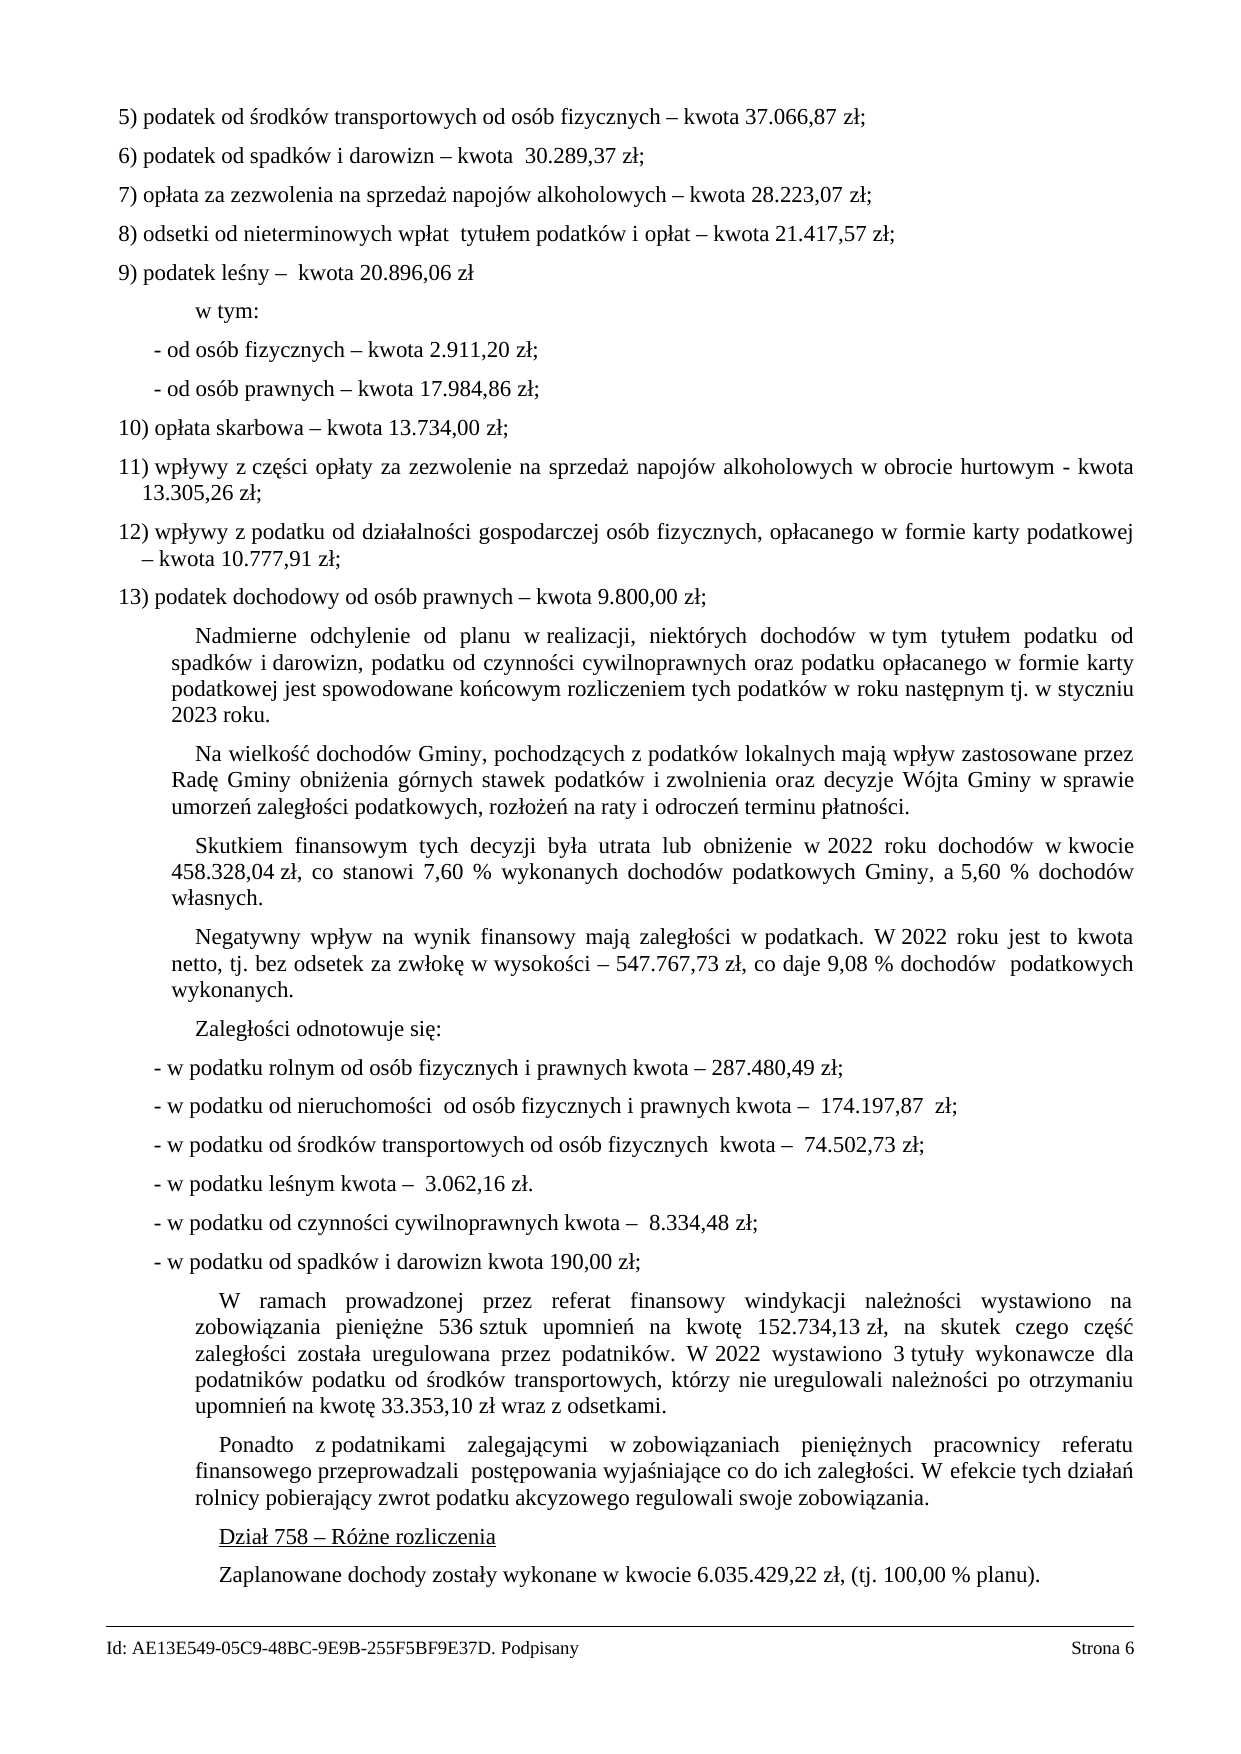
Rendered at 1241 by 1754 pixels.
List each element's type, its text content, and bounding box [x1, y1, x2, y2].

text Ponadto z podatnikami zalegającymi w zobowiązaniach pieniężnych pracownicy referatu finansowego przeprowadzali postępowania wyjaśniające co do ich zaległości. W efekcie tych działań rolnicy pobierający zwrot podatku akcyzowego regulowali swoje zobowiązania. [195, 1431, 1134, 1510]
text - w podatku od nieruchomości od osób fizycznych i prawnych kwota – 174.197,87 zł; [153, 1093, 1134, 1119]
text 9) podatek leśny – kwota 20.896,06 zł [118, 259, 1134, 285]
text Dział 758 – Różne rozliczenia [195, 1523, 1134, 1549]
text Negatywny wpływ na wynik finansowy mają zaległości w podatkach. W 2022 roku jest to kwota netto, tj. bez odsetek za zwłokę w wysokości – 547.767,73 zł, co daje 9,08 % dochodów podatkowych wykonanych. [171, 923, 1134, 1002]
text Zaległości odnotowuje się: [171, 1015, 1134, 1041]
text Na wielkość dochodów Gminy, pochodzących z podatków lokalnych mają wpływ zastosowane przez Radę Gminy obniżenia górnych stawek podatków i zwolnienia oraz decyzje Wójta Gminy w sprawie umorzeń zaległości podatkowych, rozłożeń na raty i odroczeń terminu płatności. [171, 740, 1134, 819]
text - od osób fizycznych – kwota 2.911,20 zł; [153, 336, 1134, 363]
text 6) podatek od spadków i darowizn – kwota 30.289,37 zł; [118, 142, 1134, 168]
text 12) wpływy z podatku od działalności gospodarczej osób fizycznych, opłacanego w formie karty podatkowej – kwota 10.777,91 zł; [118, 518, 1134, 571]
text 8) odsetki od nieterminowych wpłat tytułem podatków i opłat – kwota 21.417,57 zł; [118, 220, 1134, 246]
text Skutkiem finansowym tych decyzji była utrata lub obniżenie w 2022 roku dochodów w kwocie 458.328,04 zł, co stanowi 7,60 % wykonanych dochodów podatkowych Gminy, a 5,60 % dochodów własnych. [171, 832, 1134, 911]
text W ramach prowadzonej przez referat finansowy windykacji należności wystawiono na zobowiązania pieniężne 536 sztuk upomnień na kwotę 152.734,13 zł, na skutek czego część zaległości została uregulowana przez podatników. W 2022 wystawiono 3 tytuły wykonawcze dla podatników podatku od środków transportowych, którzy nie uregulowali należności po otrzymaniu upomnień na kwotę 33.353,10 zł wraz z odsetkami. [195, 1287, 1134, 1419]
text w tym: [171, 298, 1134, 324]
text 7) opłata za zezwolenia na sprzedaż napojów alkoholowych – kwota 28.223,07 zł; [118, 181, 1134, 207]
text Zaplanowane dochody zostały wykonane w kwocie 6.035.429,22 zł, (tj. 100,00 % planu). [195, 1562, 1134, 1588]
text 5) podatek od środków transportowych od osób fizycznych – kwota 37.066,87 zł; [118, 103, 1134, 130]
text 10) opłata skarbowa – kwota 13.734,00 zł; [118, 414, 1134, 441]
text - w podatku rolnym od osób fizycznych i prawnych kwota – 287.480,49 zł; [153, 1054, 1134, 1080]
text - od osób prawnych – kwota 17.984,86 zł; [153, 375, 1134, 402]
text 11) wpływy z części opłaty za zezwolenie na sprzedaż napojów alkoholowych w obrocie hurtowym - kwota 13.305,26 zł; [118, 453, 1134, 506]
text 13) podatek dochodowy od osób prawnych – kwota 9.800,00 zł; [118, 583, 1134, 610]
text - w podatku od środków transportowych od osób fizycznych kwota – 74.502,73 zł; [153, 1131, 1134, 1158]
text Nadmierne odchylenie od planu w realizacji, niektórych dochodów w tym tytułem podatku od spadków i darowizn, podatku od czynności cywilnoprawnych oraz podatku opłacanego w formie karty podatkowej jest spowodowane końcowym rozliczeniem tych podatków w roku następnym tj. w styczniu 2023 roku. [171, 622, 1134, 728]
text - w podatku od czynności cywilnoprawnych kwota – 8.334,48 zł; [153, 1209, 1134, 1236]
text - w podatku leśnym kwota – 3.062,16 zł. [153, 1170, 1134, 1197]
text - w podatku od spadków i darowizn kwota 190,00 zł; [153, 1248, 1134, 1274]
